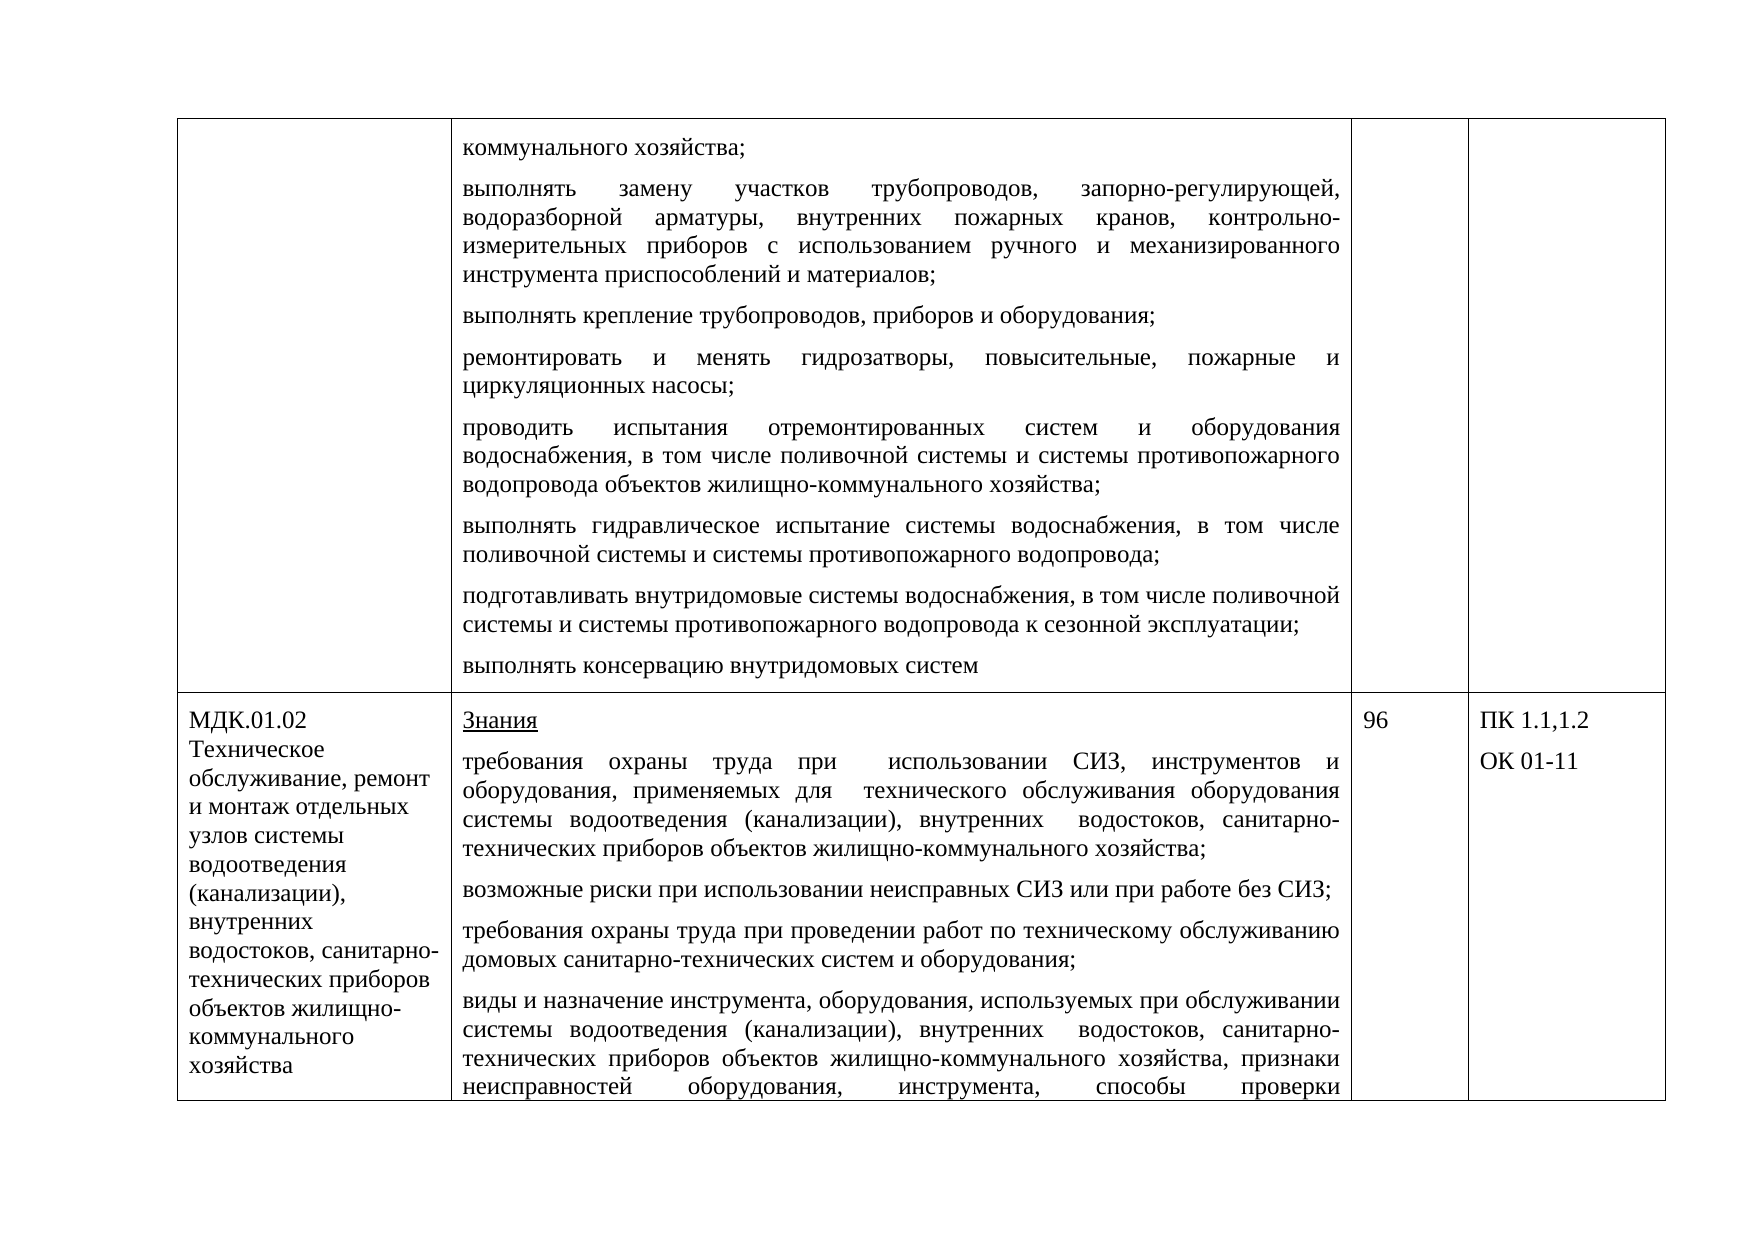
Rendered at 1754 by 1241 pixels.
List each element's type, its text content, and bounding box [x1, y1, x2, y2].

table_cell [452, 693, 1351, 1100]
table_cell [452, 119, 1351, 692]
table_cell [1469, 119, 1665, 692]
table_cell 96 [1352, 693, 1468, 1100]
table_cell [178, 693, 451, 1100]
table_cell [1352, 119, 1468, 692]
table_cell ПК 1.1,1.2 ОК 01-11 [1469, 693, 1665, 1100]
